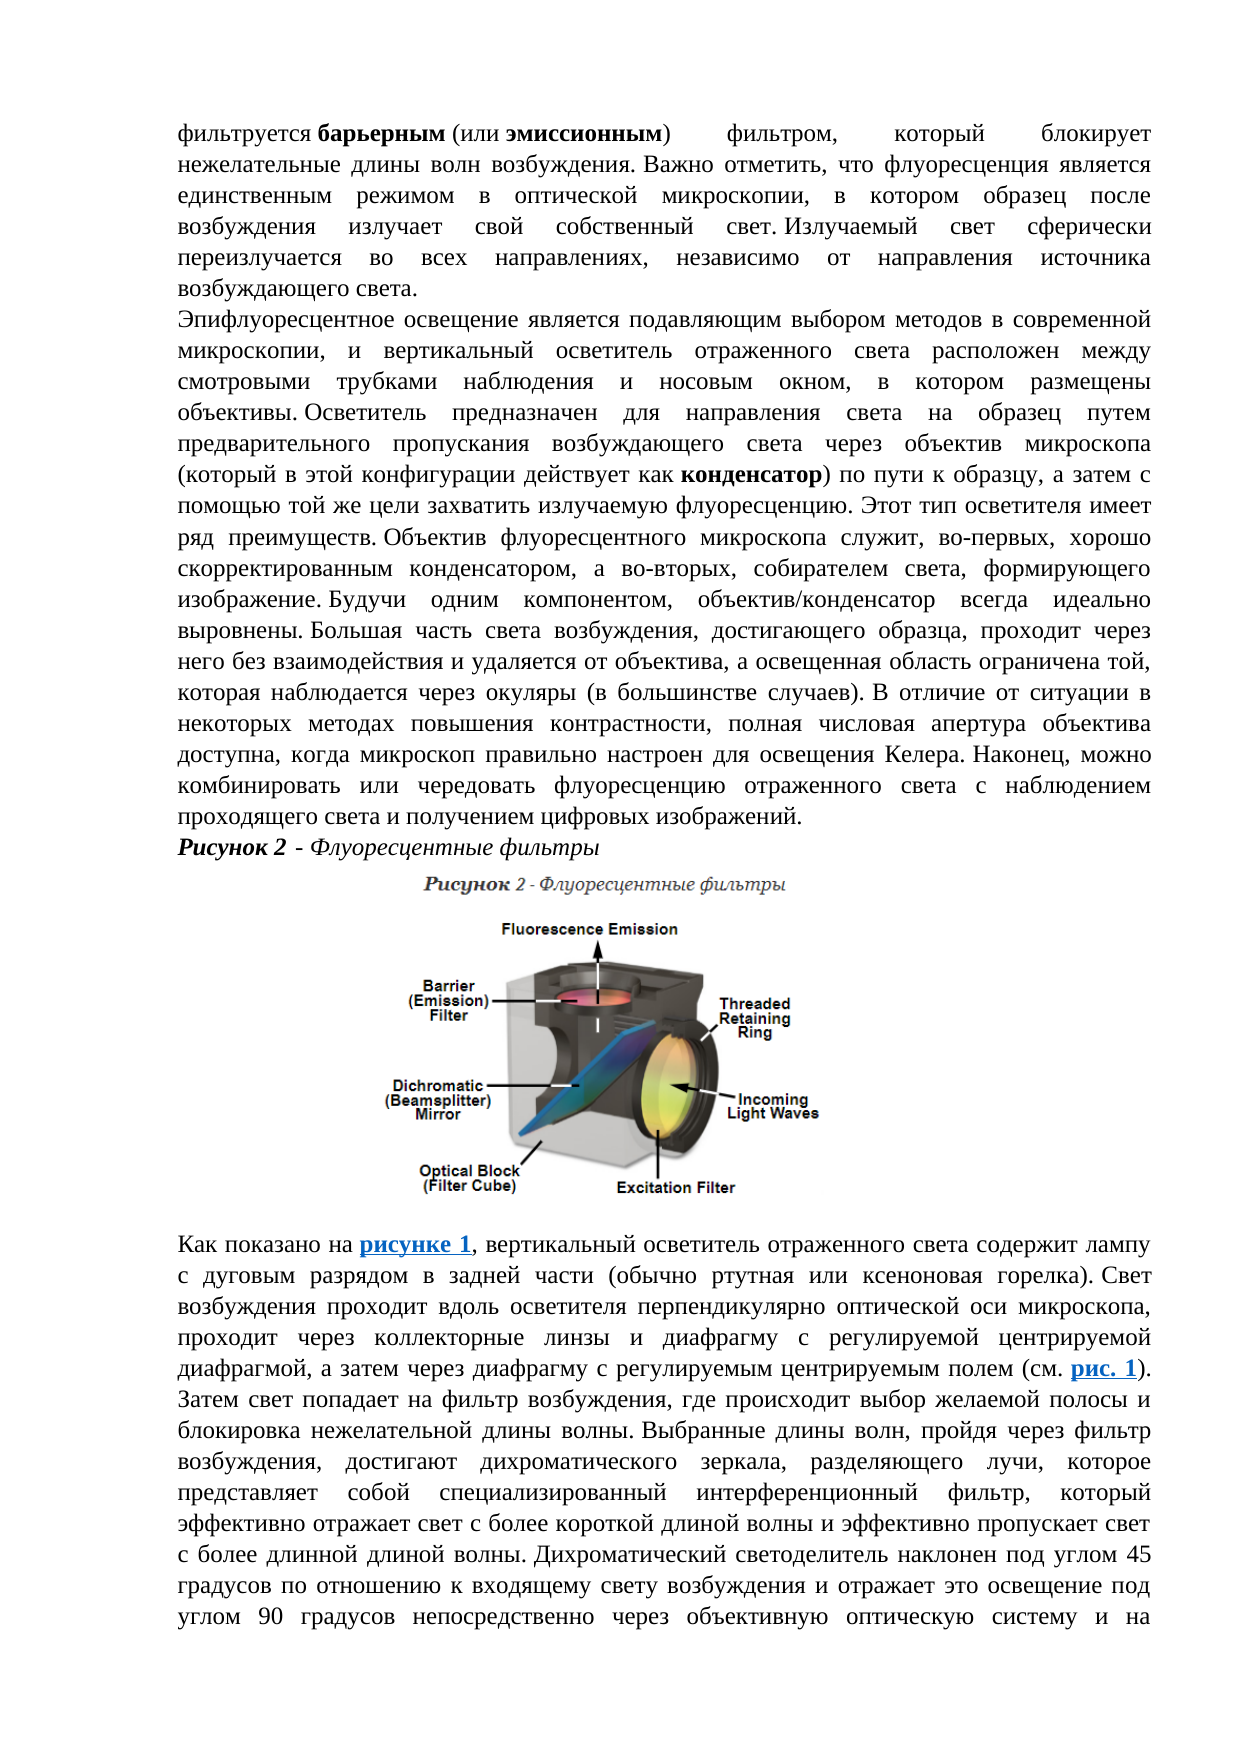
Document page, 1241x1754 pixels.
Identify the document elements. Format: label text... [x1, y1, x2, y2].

picture [177, 863, 971, 1227]
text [177, 1229, 1152, 1630]
text Эпифлуоресцентное освещение является подавляющим выбором методов в современной микроскопии, и вертикальный осветитель отраженного света расположен между смотровыми трубками наблюдения и носовым окном, в котором размещены объективы. Осветитель предназначен для направления света на образец путем предварительного пропускания возбуждающего света через объектив микроскопа (который в этой конфигурации действует как конденсатор) по пути к образцу, а затем с помощью той же цели захватить излучаемую флуоресценцию. Этот тип осветителя имеет ряд преимуществ. Объектив флуоресцентного микроскопа служит, во-первых, хорошо скорректированным конденсатором, а во-вторых, собирателем света, формирующего изображение. Будучи одним компонентом, объектив/конденсатор всегда идеально выровнены. Большая часть света возбуждения, достигающего образца, проходит через него без взаимодействия и удаляется от объектива, а освещенная область ограничена той, которая наблюдается через окуляры (в большинстве случаев). В отличие от ситуации в некоторых методах повышения контрастности, полная числовая апертура объектива доступна, когда микроскоп правильно настроен для освещения Келера. Наконец, можно комбинировать или чередовать флуоресценцию отраженного света с наблюдением проходящего света и получением цифровых изображений. [177, 304, 1152, 830]
text Рисунок 2 - Флуоресцентные фильтры [177, 832, 1152, 861]
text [177, 118, 1152, 302]
